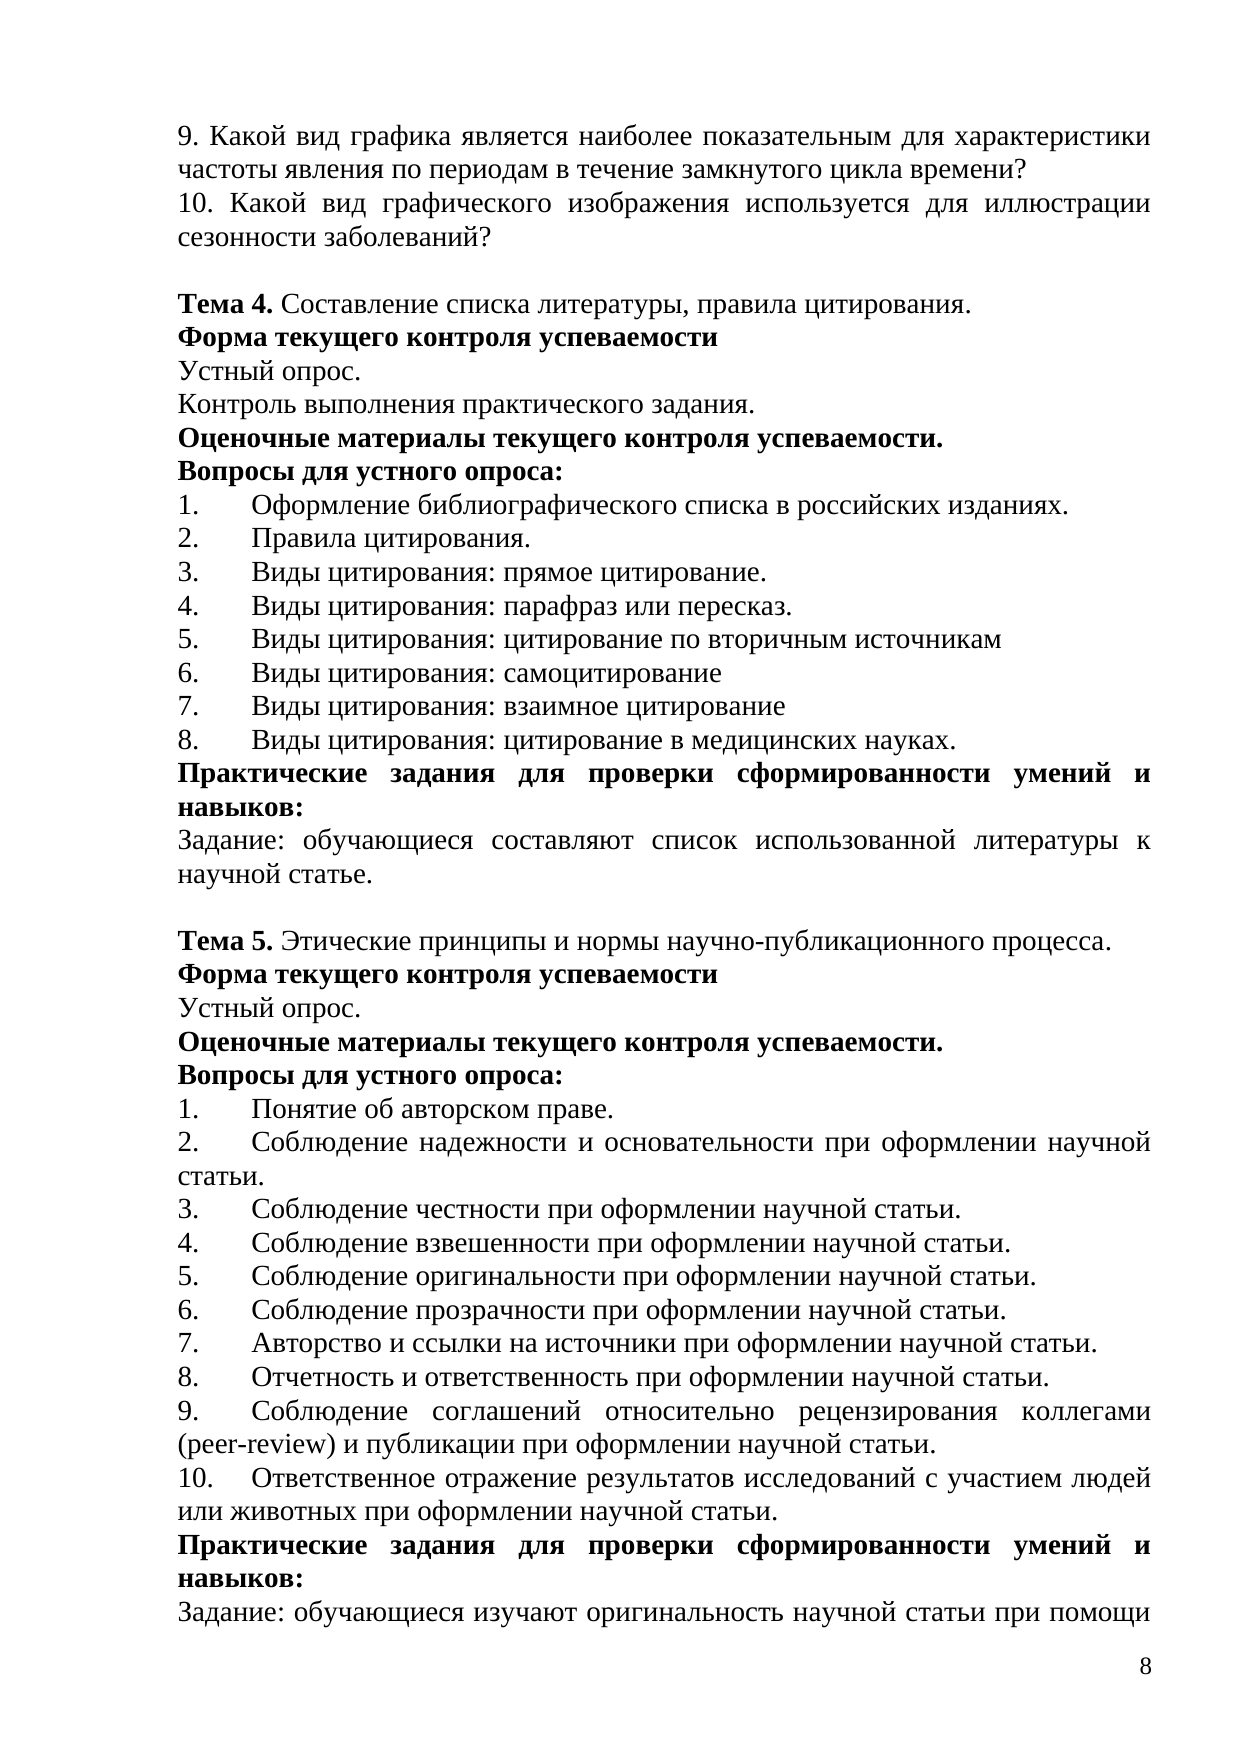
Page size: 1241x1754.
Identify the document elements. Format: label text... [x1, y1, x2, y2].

list Практические задания для проверки сформированности умений и навыков: [177, 1527, 1152, 1594]
text Контроль выполнения практического задания. [177, 386, 1152, 420]
text Вопросы для устного опроса: [177, 453, 1152, 487]
text 10. Какой вид графического изображения используется для иллюстрации сезонности заболеваний? [177, 185, 1152, 252]
text 9. Какой вид графика является наиболее показательным для характеристики частоты явления по периодам в течение замкнутого цикла времени? [177, 118, 1152, 185]
text Оценочные материалы текущего контроля успеваемости. [177, 1024, 1152, 1057]
list Соблюдение надежности и основательности при оформлении научной статьи. [177, 1124, 1152, 1191]
text Практические задания для проверки сформированности умений и навыков: [177, 755, 1152, 822]
list Виды цитирования: цитирование в медицинских науках. [177, 722, 1152, 755]
text Устный опрос. [177, 990, 1152, 1024]
text Вопросы для устного опроса: [177, 1057, 1152, 1091]
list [177, 1594, 1152, 1627]
text Тема 5. Этические принципы и нормы научно-публикационного процесса. [177, 923, 1152, 957]
text Устный опрос. [177, 353, 1152, 386]
list Отчетность и ответственность при оформлении научной статьи. [177, 1359, 1152, 1393]
list Ответственное отражение результатов исследований с участием людей или животных при оформлении научной статьи. [177, 1460, 1152, 1527]
list Оформление библиографического списка в российских изданиях. [177, 487, 1152, 521]
list Соблюдение прозрачности при оформлении научной статьи. [177, 1292, 1152, 1326]
list Соблюдение оригинальности при оформлении научной статьи. [177, 1258, 1152, 1292]
list Соблюдение соглашений относительно рецензирования коллегами (peer-review) и публикации при оформлении научной статьи. [177, 1393, 1152, 1460]
list Правила цитирования. [177, 521, 1152, 554]
list Виды цитирования: парафраз или пересказ. [177, 588, 1152, 621]
list Соблюдение честности при оформлении научной статьи. [177, 1191, 1152, 1225]
text Тема 4. Составление списка литературы, правила цитирования. [177, 286, 1152, 319]
text Оценочные материалы текущего контроля успеваемости. [177, 420, 1152, 453]
text Задание: обучающиеся составляют список использованной литературы к научной статье. [177, 822, 1152, 889]
list Виды цитирования: прямое цитирование. [177, 554, 1152, 588]
list Понятие об авторском праве. [177, 1091, 1152, 1124]
list Виды цитирования: самоцитирование [177, 655, 1152, 688]
text Форма текущего контроля успеваемости [177, 957, 1152, 990]
list Виды цитирования: взаимное цитирование [177, 688, 1152, 722]
list Соблюдение взвешенности при оформлении научной статьи. [177, 1225, 1152, 1258]
text Форма текущего контроля успеваемости [177, 319, 1152, 353]
list Виды цитирования: цитирование по вторичным источникам [177, 621, 1152, 655]
list Авторство и ссылки на источники при оформлении научной статьи. [177, 1326, 1152, 1359]
